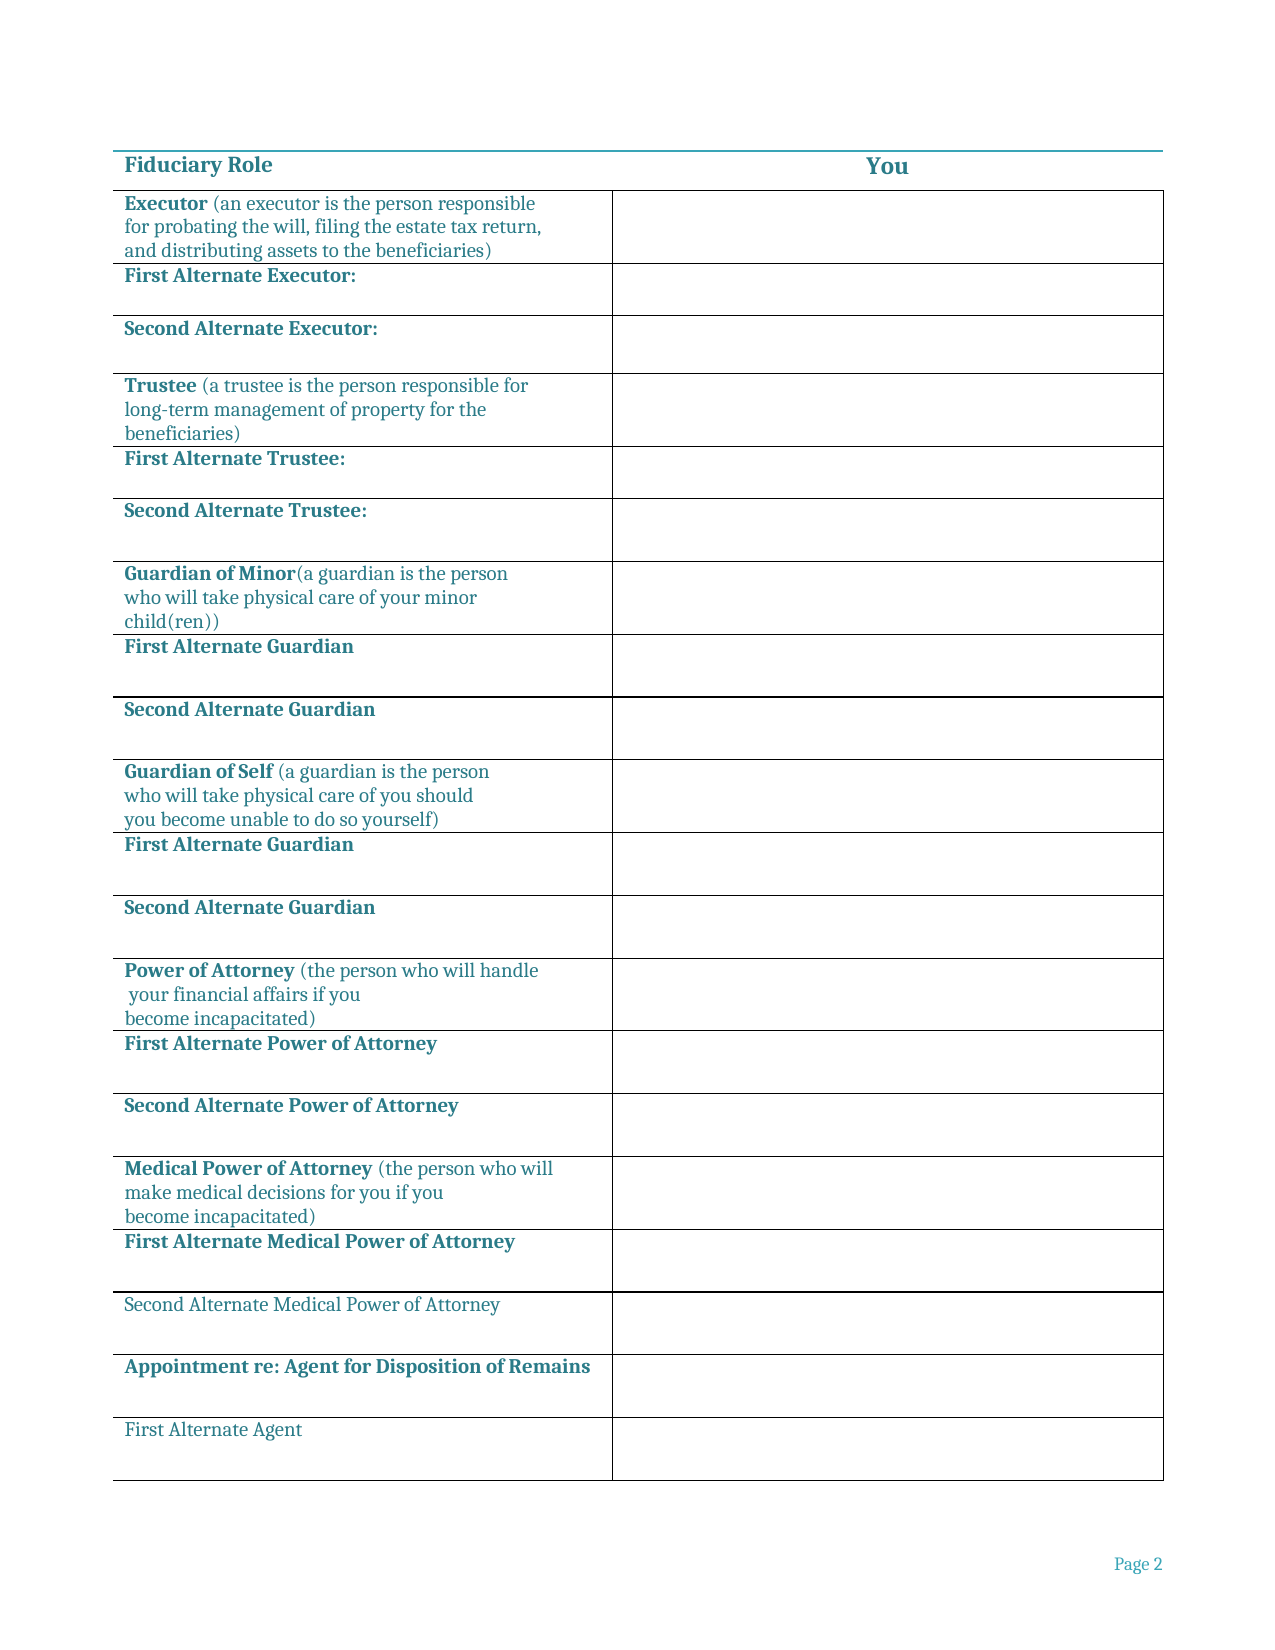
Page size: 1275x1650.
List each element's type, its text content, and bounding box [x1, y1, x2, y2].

table_header Fiduciary Role [113, 152, 612, 190]
table_cell [613, 499, 1163, 561]
table_cell Medical Power of Attorney (the person who will make medical decisions for you if you become incapacitated) [113, 1157, 612, 1229]
table_cell Guardian of Minor(a guardian is the person who will take physical care of your minor child(ren)) [113, 562, 612, 634]
table_cell [613, 1355, 1163, 1417]
table_cell First Alternate Trustee: [113, 447, 612, 498]
table_cell Appointment re: Agent for Disposition of Remains [113, 1355, 612, 1417]
table_cell Trustee (a trustee is the person responsible for long-term management of property for the beneficiaries) [113, 374, 612, 446]
table_cell [613, 635, 1163, 696]
table_cell Second Alternate Guardian [113, 896, 612, 957]
table_cell First Alternate Medical Power of Attorney [113, 1230, 612, 1291]
table_cell Guardian of Self (a guardian is the person who will take physical care of you should you become unable to do so yourself) [113, 760, 612, 832]
table_cell First Alternate Power of Attorney [113, 1031, 612, 1093]
table_cell [613, 896, 1163, 957]
table_cell [613, 1094, 1163, 1156]
table_cell Second Alternate Trustee: [113, 499, 612, 561]
table_cell [613, 191, 1163, 263]
table_cell [613, 760, 1163, 832]
table_cell Second Alternate Guardian [113, 698, 612, 759]
table_header You [612, 152, 1163, 190]
table_cell [613, 833, 1163, 895]
table_cell [613, 959, 1163, 1030]
table_cell [613, 1293, 1163, 1354]
table_cell First Alternate Agent [113, 1418, 612, 1479]
table_cell [613, 447, 1163, 498]
table_cell First Alternate Executor: [113, 264, 612, 315]
table_cell Second Alternate Medical Power of Attorney [113, 1293, 612, 1354]
table_cell Power of Attorney (the person who will handle your financial affairs if you become incapacitated) [113, 959, 612, 1030]
table_cell Second Alternate Power of Attorney [113, 1094, 612, 1156]
table_cell [613, 1157, 1163, 1229]
table_cell [613, 1031, 1163, 1093]
table_cell Executor (an executor is the person responsible for probating the will, filing the estate tax return, and distributing assets to the beneficiaries) [113, 191, 612, 263]
table_cell [613, 264, 1163, 315]
table_cell [613, 374, 1163, 446]
table_cell [613, 1418, 1163, 1479]
table_cell First Alternate Guardian [113, 635, 612, 696]
table_cell [613, 698, 1163, 759]
table_cell First Alternate Guardian [113, 833, 612, 895]
table_cell [613, 562, 1163, 634]
table_cell [613, 316, 1163, 373]
table_cell [613, 1230, 1163, 1291]
table_cell Second Alternate Executor: [113, 316, 612, 373]
